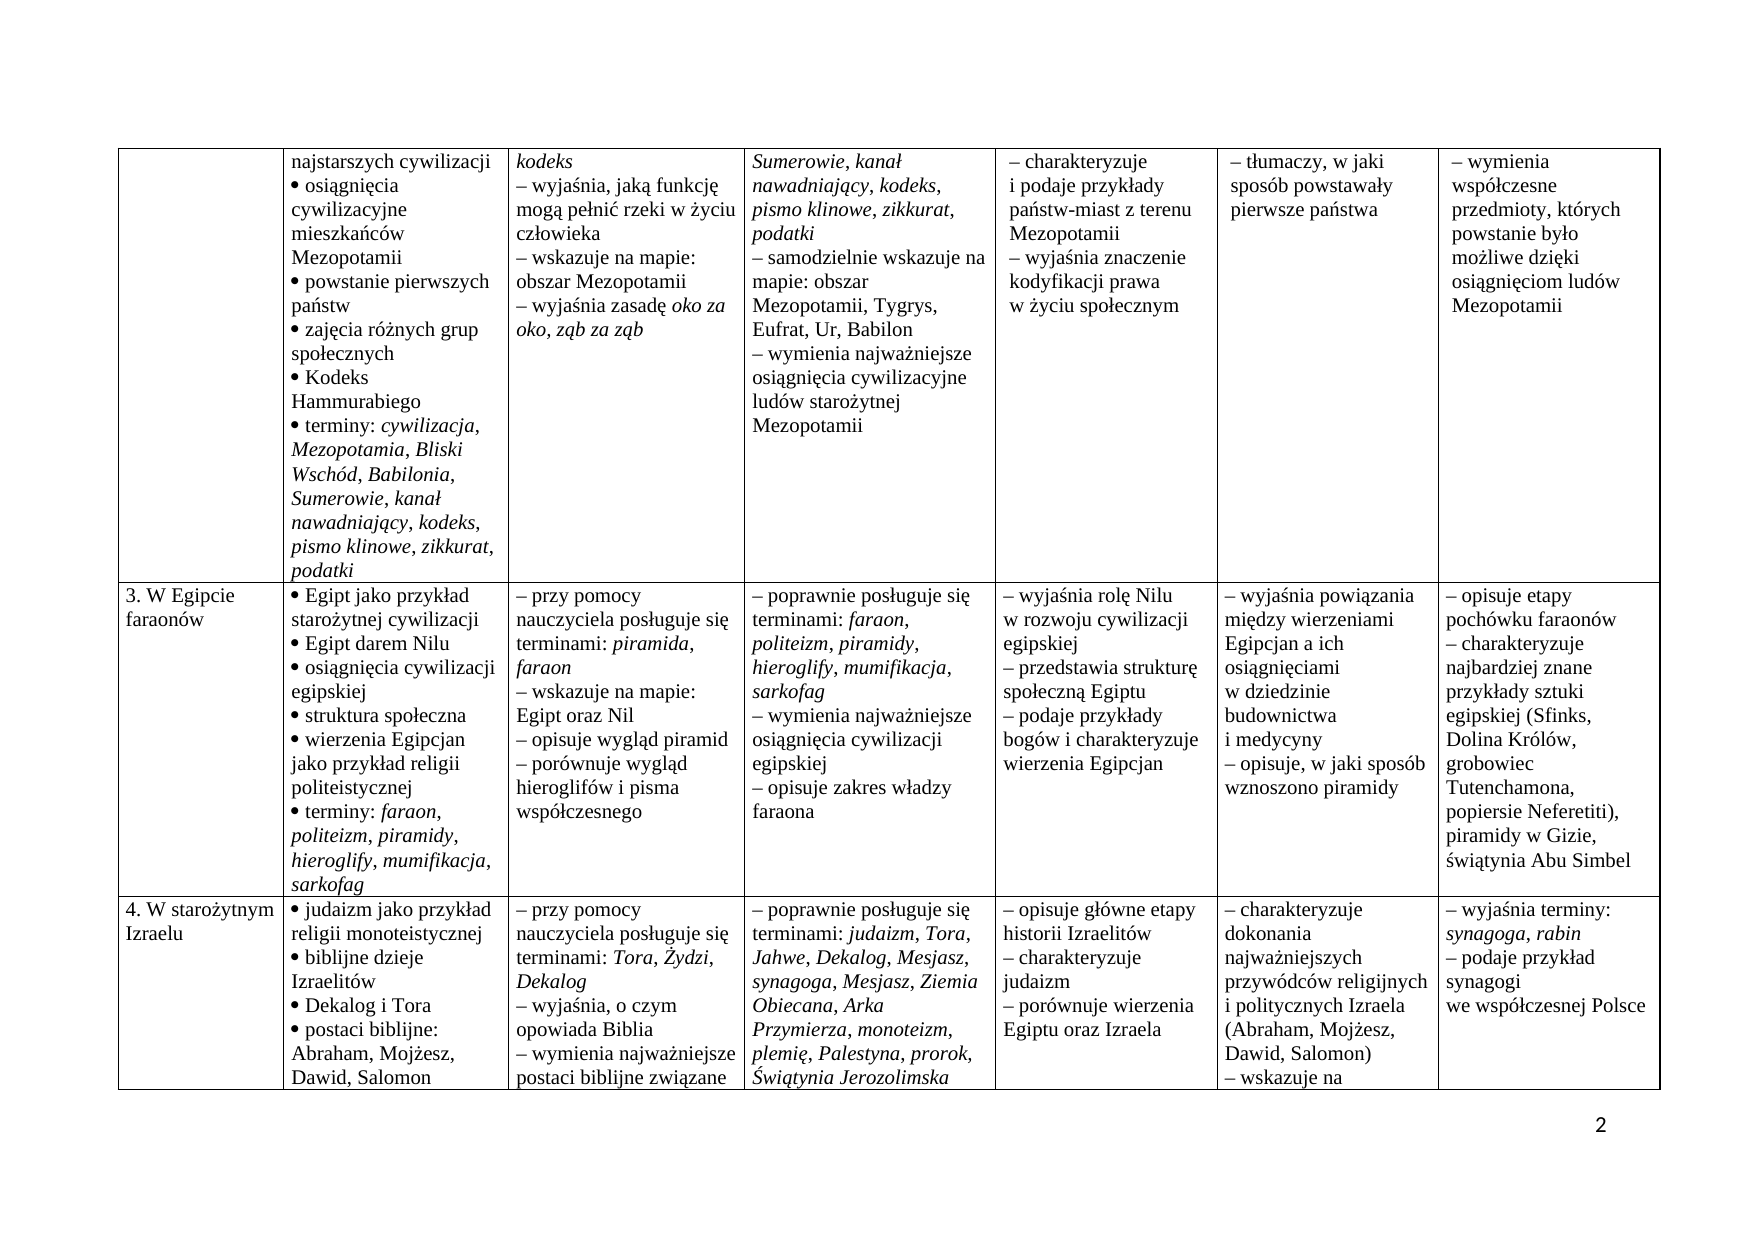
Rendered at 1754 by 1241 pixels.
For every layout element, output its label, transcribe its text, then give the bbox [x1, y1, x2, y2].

table_cell – wyjaśnia powiązania między wierzeniami Egipcjan a ich osiągnięciami w dziedzinie budownictwa i medycyny – opisuje, w jaki sposób wznoszono piramidy [1218, 583, 1438, 896]
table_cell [284, 897, 508, 1089]
table_cell – wyjaśnia rolę Nilu w rozwoju cywilizacji egipskiej – przedstawia strukturę społeczną Egiptu – podaje przykłady bogów i charakteryzuje wierzenia Egipcjan [996, 583, 1217, 896]
table_cell – opisuje etapy pochówku faraonów – charakteryzuje najbardziej znane przykłady sztuki egipskiej (Sfinks, Dolina Królów, grobowiec Tutenchamona, popiersie Neferetiti), piramidy w Gizie, świątynia Abu Simbel [1439, 583, 1659, 896]
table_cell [119, 149, 283, 582]
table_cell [996, 149, 1217, 582]
table_cell Egipt jako przykład starożytnej cywilizacji Egipt darem Nilu osiągnięcia cywilizacji egipskiej struktura społeczna wierzenia Egipcjan jako przykład religii politeistycznej terminy: faraon, politeizm, piramidy, hieroglify, mumifikacja, sarkofag [284, 583, 508, 896]
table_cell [284, 149, 508, 582]
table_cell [745, 897, 995, 1089]
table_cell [1439, 149, 1659, 582]
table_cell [745, 149, 995, 582]
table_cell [1439, 897, 1659, 1089]
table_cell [1218, 897, 1438, 1089]
table_cell – przy pomocy nauczyciela posługuje się terminami: piramida, faraon – wskazuje na mapie: Egipt oraz Nil – opisuje wygląd piramid – porównuje wygląd hieroglifów i pisma współczesnego [509, 583, 744, 896]
table_cell 3. W Egipcie faraonów [119, 583, 283, 896]
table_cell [119, 897, 283, 1089]
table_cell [996, 897, 1217, 1089]
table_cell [1218, 149, 1438, 582]
table_cell – poprawnie posługuje się terminami: faraon, politeizm, piramidy, hieroglify, mumifikacja, sarkofag – wymienia najważniejsze osiągnięcia cywilizacji egipskiej – opisuje zakres władzy faraona [745, 583, 995, 896]
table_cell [509, 897, 744, 1089]
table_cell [509, 149, 744, 582]
